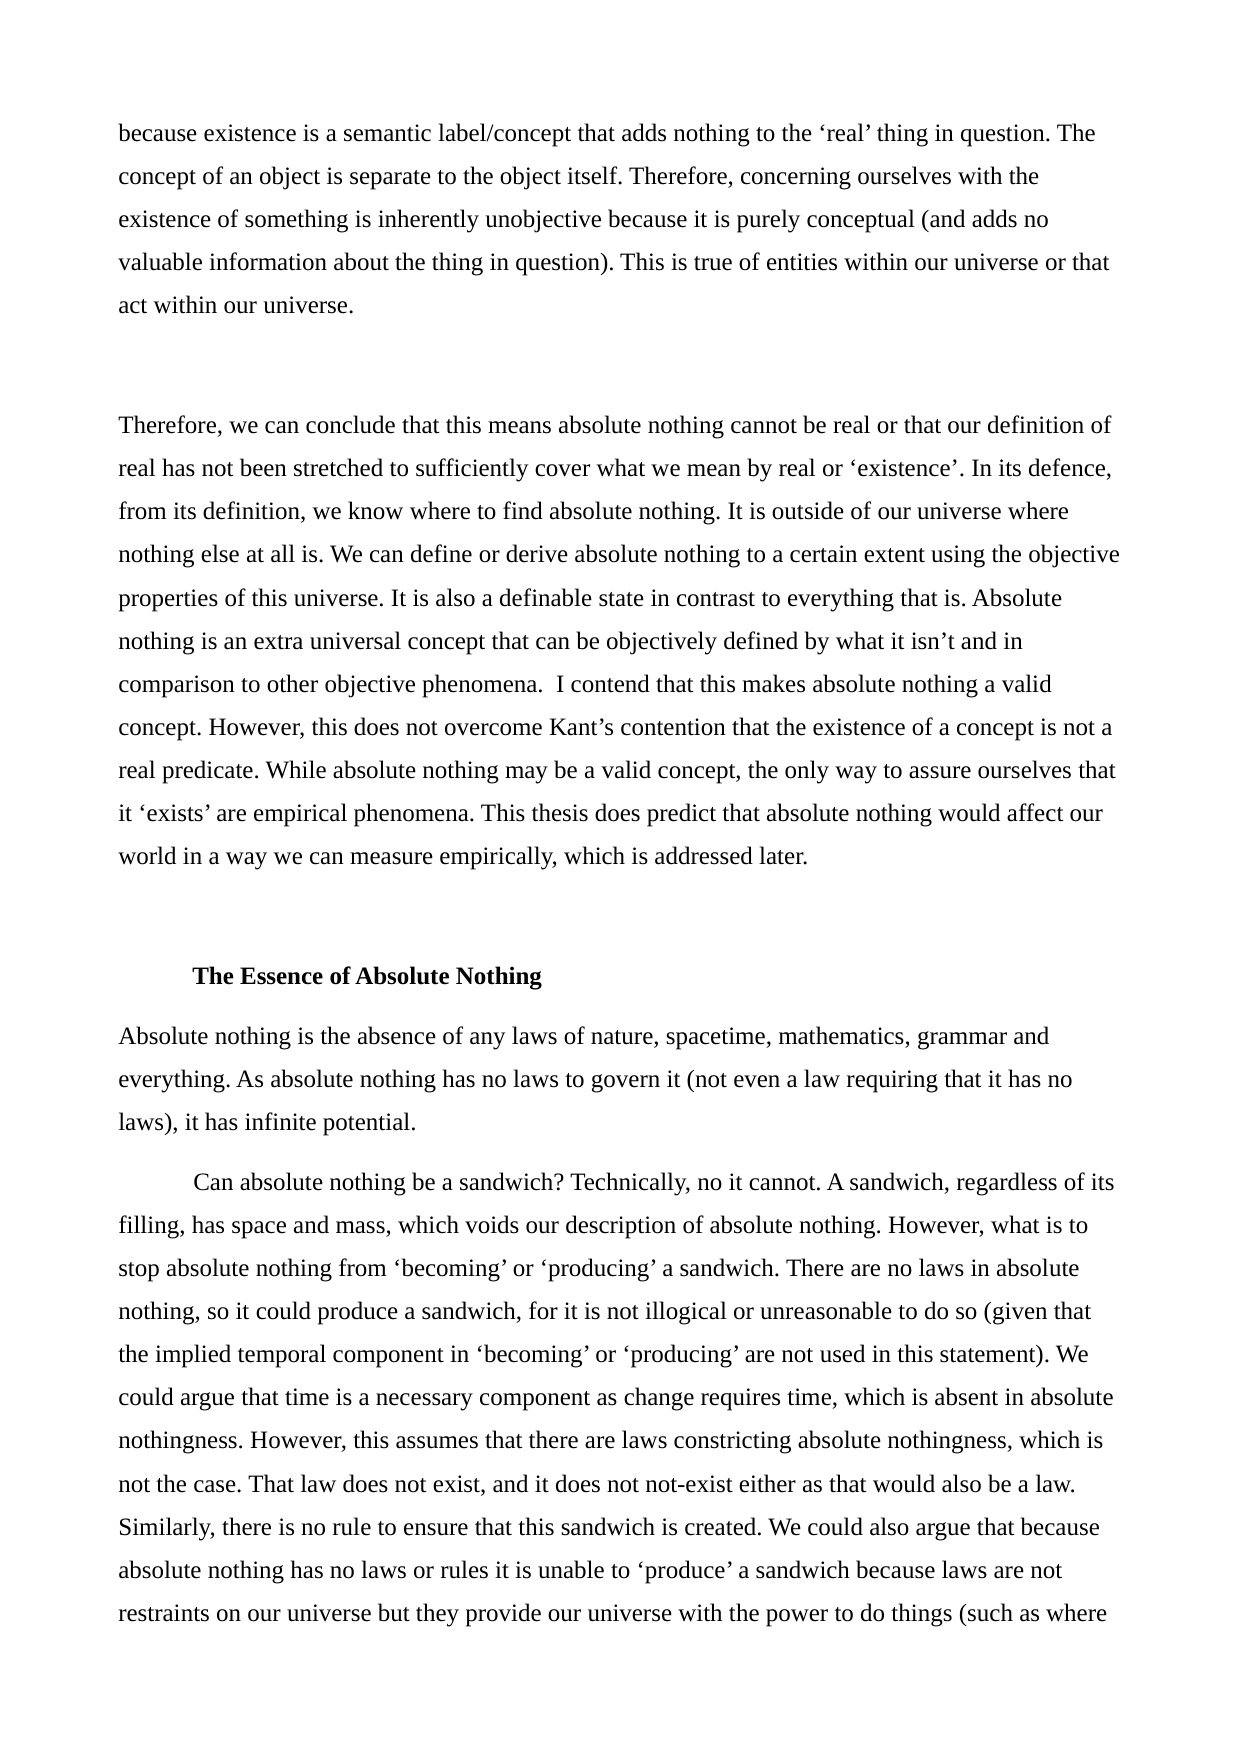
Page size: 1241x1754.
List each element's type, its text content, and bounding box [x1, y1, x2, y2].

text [118, 1167, 1122, 1627]
text The Essence of Absolute Nothing [118, 961, 1122, 990]
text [118, 118, 1122, 319]
text Absolute nothing is the absence of any laws of nature, spacetime, mathematics, grammar and everything. As absolute nothing has no laws to govern it (not even a law requiring that it has no laws), it has infinite potential. [118, 1021, 1122, 1136]
text Therefore, we can conclude that this means absolute nothing cannot be real or that our definition of real has not been stretched to sufficiently cover what we mean by real or ‘existence’. In its defence, from its definition, we know where to find absolute nothing. It is outside of our universe where nothing else at all is. We can define or derive absolute nothing to a certain extent using the objective properties of this universe. It is also a definable state in contrast to everything that is. Absolute nothing is an extra universal concept that can be objectively defined by what it isn’t and in comparison to other objective phenomena. I contend that this makes absolute nothing a valid concept. However, this does not overcome Kant’s contention that the existence of a concept is not a real predicate. While absolute nothing may be a valid concept, the only way to assure ourselves that it ‘exists’ are empirical phenomena. This thesis does predict that absolute nothing would affect our world in a way we can measure empirically, which is addressed later. [118, 410, 1122, 870]
